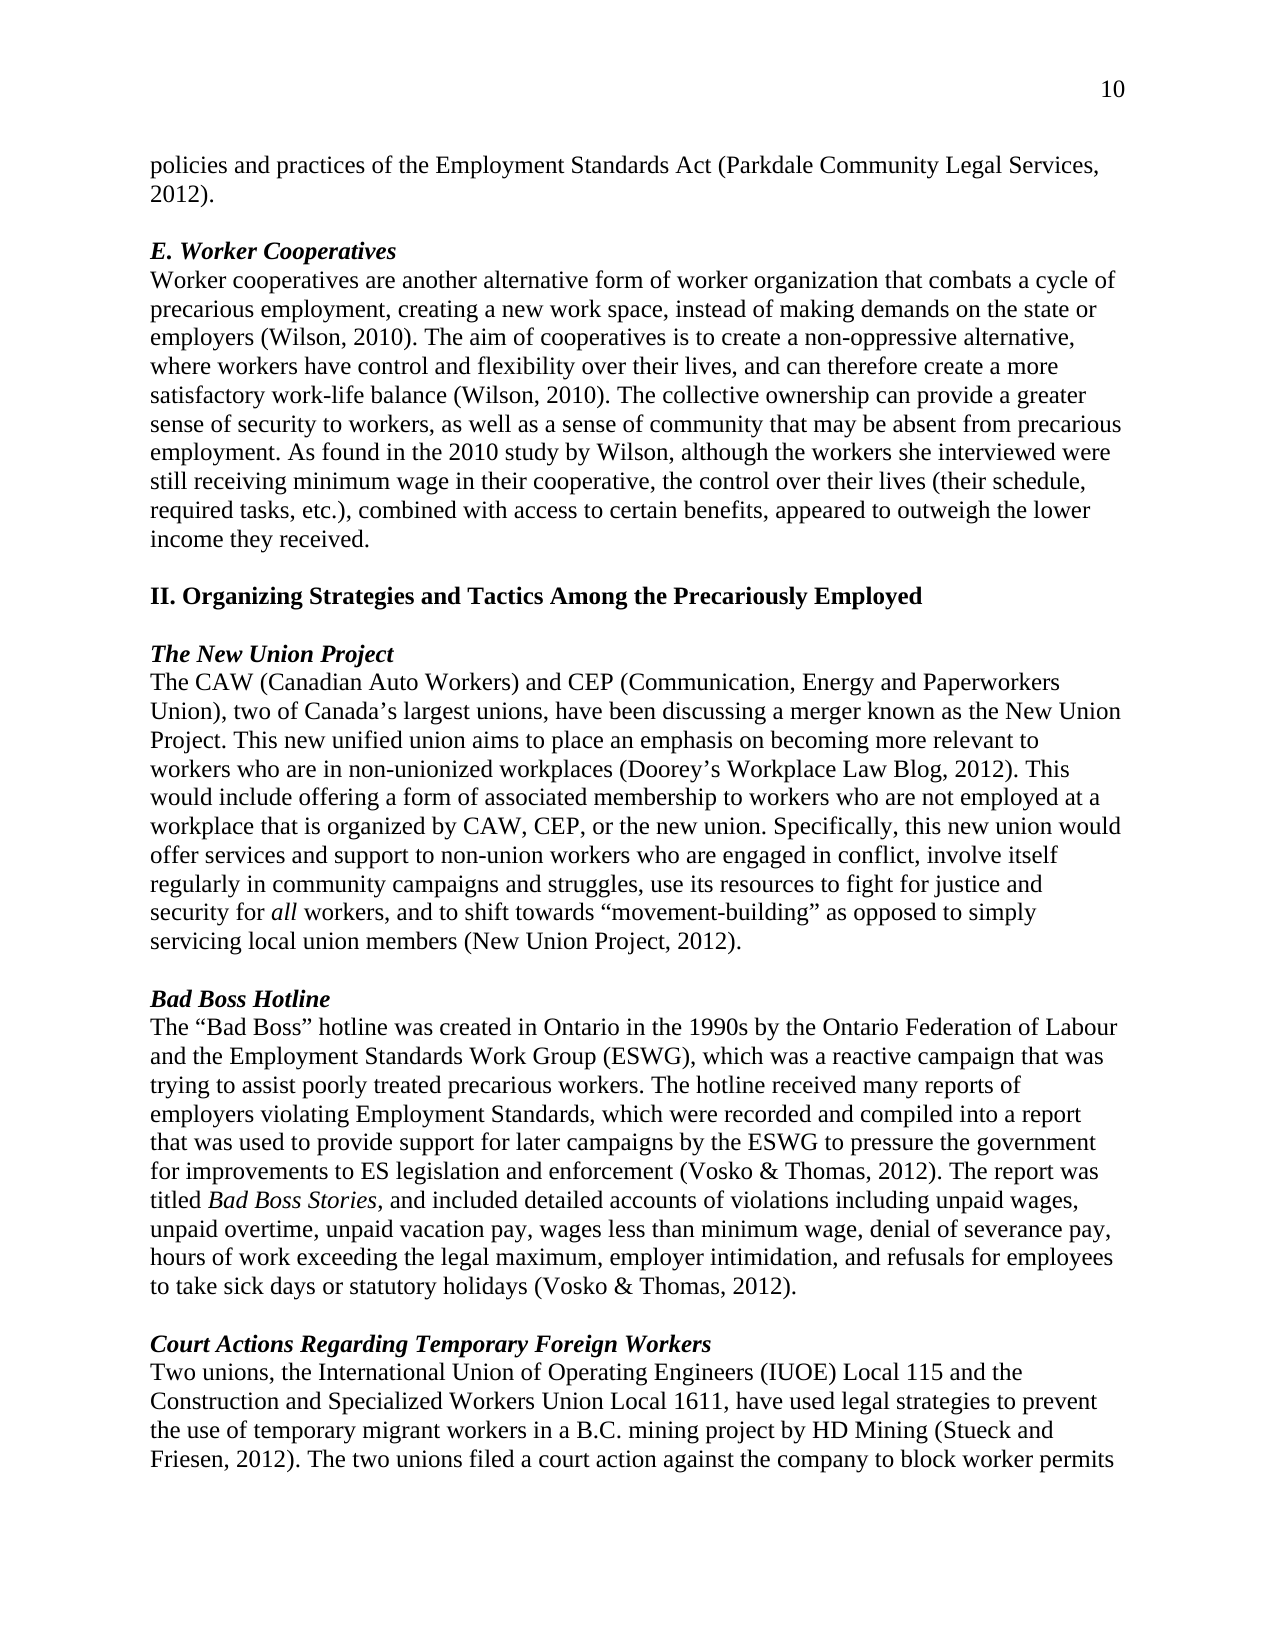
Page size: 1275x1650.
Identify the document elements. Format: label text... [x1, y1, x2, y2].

text The “Bad Boss” hotline was created in Ontario in the 1990s by the Ontario Federation of Labour and the Employment Standards Work Group (ESWG), which was a reactive campaign that was trying to assist poorly treated precarious workers. The hotline received many reports of employers violating Employment Standards, which were recorded and compiled into a report that was used to provide support for later campaigns by the ESWG to pressure the government for improvements to ES legislation and enforcement (Vosko & Thomas, 2012). The report was titled Bad Boss Stories, and included detailed accounts of violations including unpaid wages, unpaid overtime, unpaid vacation pay, wages less than minimum wage, denial of severance pay, hours of work exceeding the legal maximum, employer intimidation, and refusals for employees to take sick days or statutory holidays (Vosko & Thomas, 2012). [150, 1012, 1125, 1300]
text E. Worker Cooperatives [150, 236, 1125, 265]
text II. Organizing Strategies and Tactics Among the Precariously Employed [150, 581, 1125, 610]
text The New Union Project [150, 639, 1125, 667]
text The CAW (Canadian Auto Workers) and CEP (Communication, Energy and Paperworkers Union), two of Canada’s largest unions, have been discussing a merger known as the New Union Project. This new unified union aims to place an emphasis on becoming more relevant to workers who are in non-unionized workplaces (Doorey’s Workplace Law Blog, 2012). This would include offering a form of associated membership to workers who are not employed at a workplace that is organized by CAW, CEP, or the new union. Specifically, this new union would offer services and support to non-union workers who are engaged in conflict, involve itself regularly in community campaigns and struggles, use its resources to fight for justice and security for all workers, and to shift towards “movement-building” as opposed to simply servicing local union members (New Union Project, 2012). [150, 667, 1125, 955]
text PCLS provides poverty law services to low-income residents in Toronto’s Parkdale area, including workers’ rights advocacy involving grassroots organizing, lobbying, and law reform. It also contributes assistance to community organizations and social justice groups and provides legal education (Parkdale Community Legal Services, 2013). Recent contributions include collaborating with the Workers Action Centre on the Bad Boss Campaign, the Employment Standards Enforcement Campaign, and the Expanding the Employment Standards Act Campaign. PCLS is involved with the Employment Standards Working Group, which is a coalition of unions, legal clinics, and community groups who are committed to improving the policies and practices of the Employment Standards Act (Parkdale Community Legal Services, 2012). [150, 150, 1125, 207]
text Court Actions Regarding Temporary Foreign Workers [150, 1329, 1125, 1357]
text Bad Boss Hotline [150, 984, 1125, 1012]
text Worker cooperatives are another alternative form of worker organization that combats a cycle of precarious employment, creating a new work space, instead of making demands on the state or employers (Wilson, 2010). The aim of cooperatives is to create a non-oppressive alternative, where workers have control and flexibility over their lives, and can therefore create a more satisfactory work-life balance (Wilson, 2010). The collective ownership can provide a greater sense of security to workers, as well as a sense of community that may be absent from precarious employment. As found in the 2010 study by Wilson, although the workers she interviewed were still receiving minimum wage in their cooperative, the control over their lives (their schedule, required tasks, etc.), combined with access to certain benefits, appeared to outweigh the lower income they received. [150, 265, 1125, 552]
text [150, 1357, 1125, 1472]
